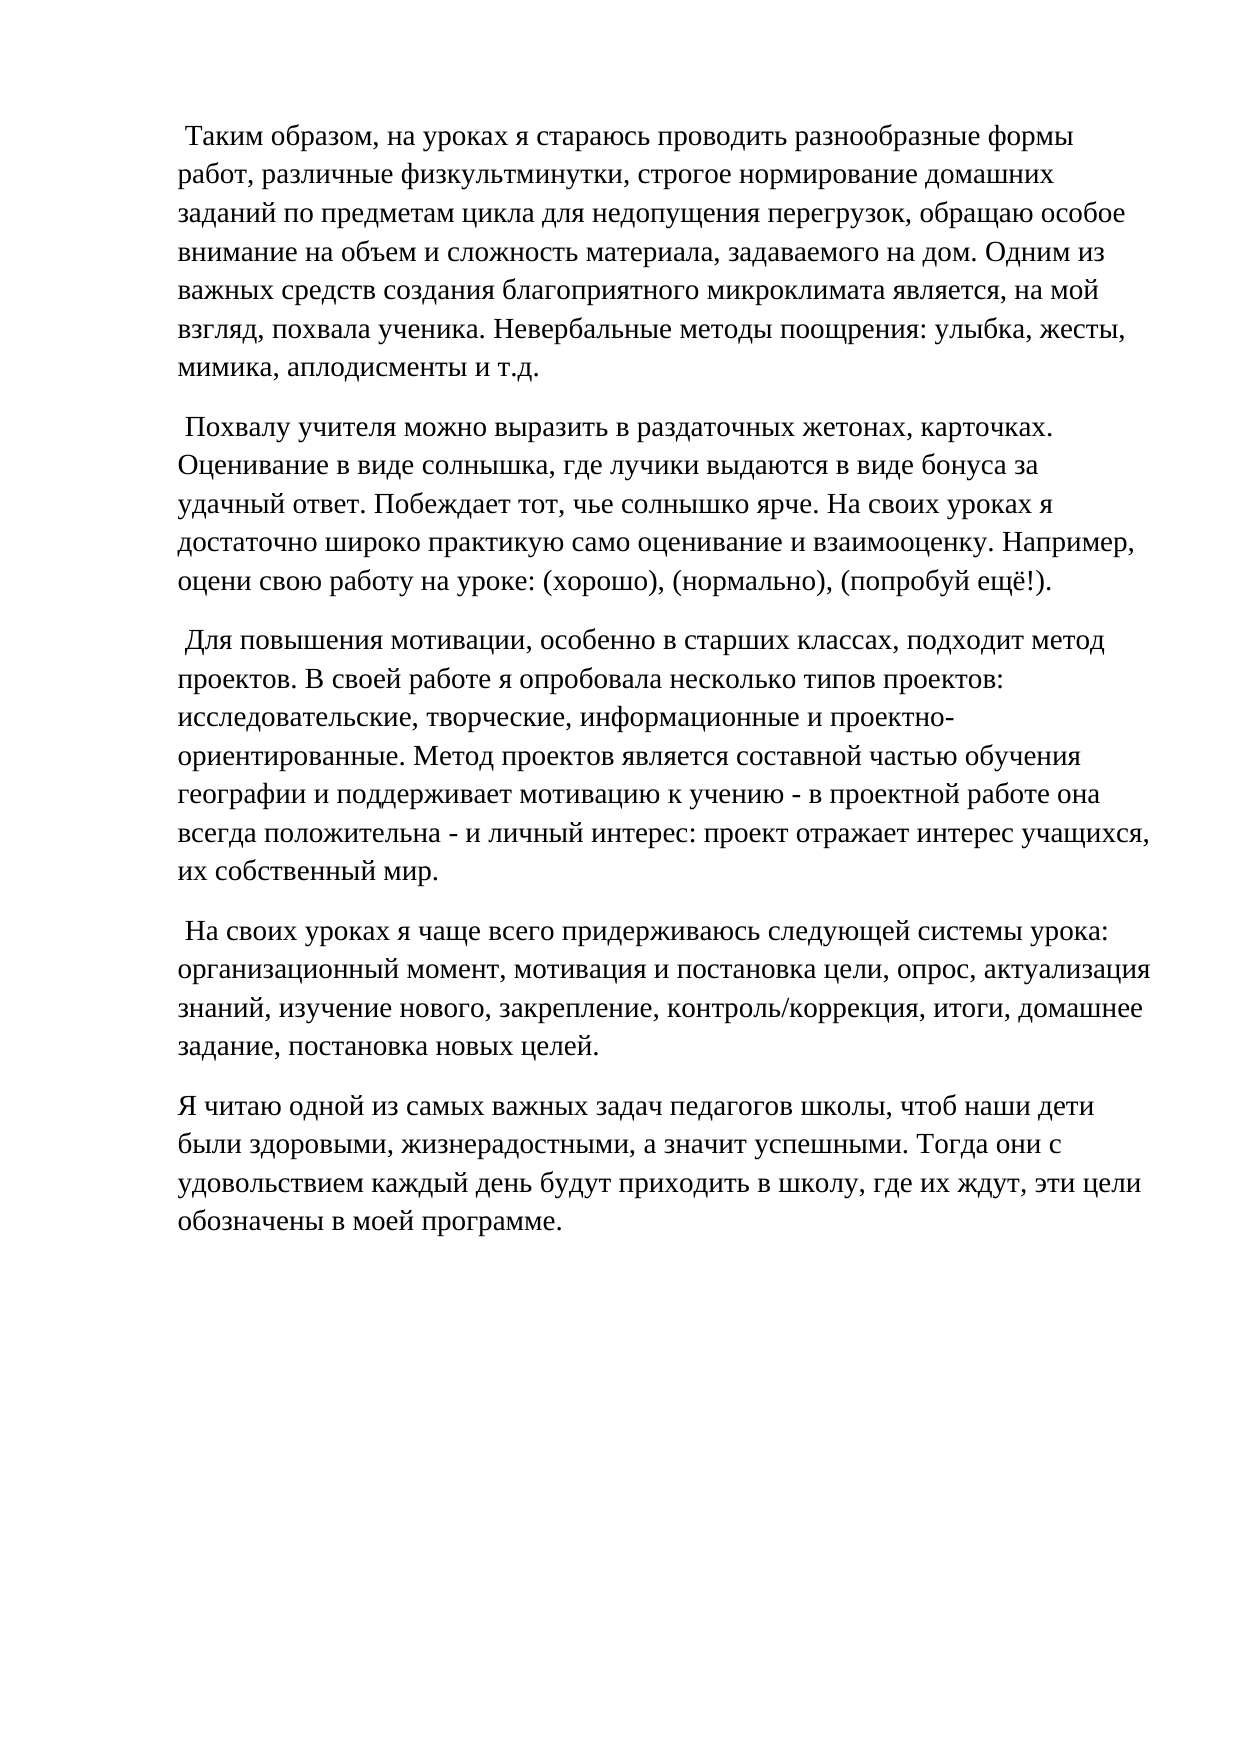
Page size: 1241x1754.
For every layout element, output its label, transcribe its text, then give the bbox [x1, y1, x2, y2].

text Для повышения мотивации, особенно в старших классах, подходит метод проектов. В своей работе я опробовала несколько типов проектов: исследовательские, творческие, информационные и проектно-ориентированные. Метод проектов является составной частью обучения географии и поддерживает мотивацию к учению - в проектной работе она всегда положительна - и личный интерес: проект отражает интерес учащихся, их собственный мир. [177, 622, 1152, 887]
text Похвалу учителя можно выразить в раздаточных жетонах, карточках. Оценивание в виде солнышка, где лучики выдаются в виде бонуса за удачный ответ. Побеждает тот, чье солнышко ярче. На своих уроках я достаточно широко практикую само оценивание и взаимооценку. Например, оцени свою работу на уроке: (хорошо), (нормально), (попробуй ещё!). [177, 409, 1152, 596]
text На своих уроках я чаще всего придерживаюсь следующей системы урока: организационный момент, мотивация и постановка цели, опрос, актуализация знаний, изучение нового, закрепление, контроль/коррекция, итоги, домашнее задание, постановка новых целей. [177, 913, 1152, 1062]
text Я читаю одной из самых важных задач педагогов школы, чтоб наши дети были здоровыми, жизнерадостными, а значит успешными. Тогда они с удовольствием каждый день будут приходить в школу, где их ждут, эти цели обозначены в моей программе. [177, 1088, 1152, 1237]
text Таким образом, на уроках я стараюсь проводить разнообразные формы работ, различные физкультминутки, строгое нормирование домашних заданий по предметам цикла для недопущения перегрузок, обращаю особое внимание на объем и сложность материала, задаваемого на дом. Одним из важных средств создания благоприятного микроклимата является, на мой взгляд, похвала ученика. Невербальные методы поощрения: улыбка, жесты, мимика, аплодисменты и т.д. [177, 118, 1152, 383]
